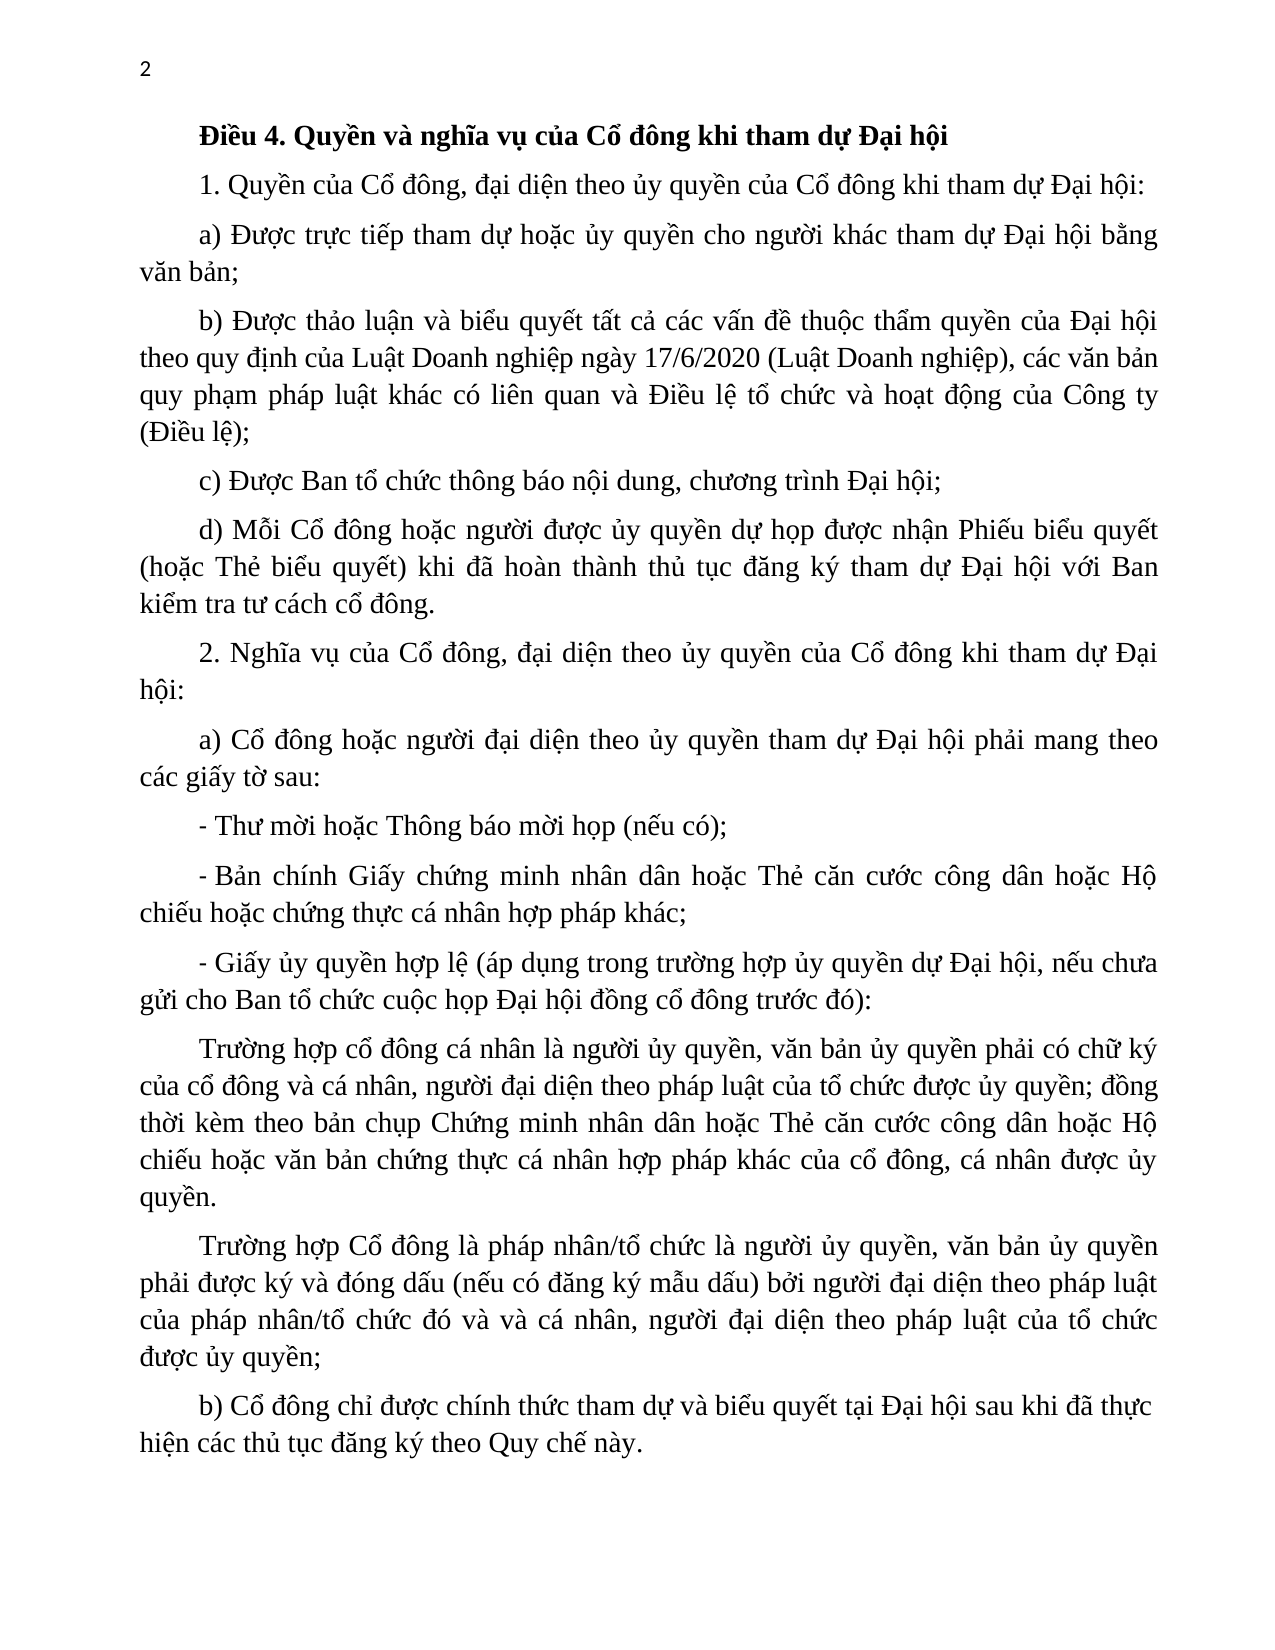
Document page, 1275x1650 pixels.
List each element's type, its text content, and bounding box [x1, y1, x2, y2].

list Giấy ủy quyền hợp lệ (áp dụng trong trường hợp ủy quyền dự Đại hội, nếu chưa gửi cho Ban tổ chức cuộc họp Đại hội đồng cổ đông trước đó): [139, 945, 1159, 1016]
list Trường hợp cổ đông cá nhân là người ủy quyền, văn bản ủy quyền phải có chữ ký của cổ đông và cá nhân, người đại diện theo pháp luật của tổ chức được ủy quyền; đồng thời kèm theo bản chụp Chứng minh nhân dân hoặc Thẻ căn cước công dân hoặc Hộ chiếu hoặc văn bản chứng thực cá nhân hợp pháp khác của cổ đông, cá nhân được ủy quyền. [139, 1032, 1159, 1213]
list 1. Quyền của Cổ đông, đại diện theo ủy quyền của Cổ đông khi tham dự Đại hội: [198, 167, 1159, 201]
text d) Mỗi Cổ đông hoặc người được ủy quyền dự họp được nhận Phiếu biểu quyết (hoặc Thẻ biểu quyết) khi đã hoàn thành thủ tục đăng ký tham dự Đại hội với Ban kiểm tra tư cách cổ đông. [139, 512, 1159, 620]
list Trường hợp Cổ đông là pháp nhân/tổ chức là người ủy quyền, văn bản ủy quyền phải được ký và đóng dấu (nếu có đăng ký mẫu dấu) bởi người đại diện theo pháp luật của pháp nhân/tổ chức đó và và cá nhân, người đại diện theo pháp luật của tổ chức được ủy quyền; [139, 1228, 1159, 1373]
subtitle Điều 4. Quyền và nghĩa vụ của Cổ đông khi tham dự Đại hội [139, 118, 1159, 152]
text 2. Nghĩa vụ của Cổ đông, đại diện theo ủy quyền của Cổ đông khi tham dự Đại hội: [139, 636, 1159, 706]
text b) Cổ đông chỉ được chính thức tham dự và biểu quyết tại Đại hội sau khi đã thực hiện các thủ tục đăng ký theo Quy chế này. [139, 1388, 1159, 1459]
text a) Được trực tiếp tham dự hoặc ủy quyền cho người khác tham dự Đại hội bằng văn bản; [139, 217, 1159, 287]
text b) Được thảo luận và biểu quyết tất cả các vấn đề thuộc thẩm quyền của Đại hội theo quy định của Luật Doanh nghiệp ngày 17/6/2020 (Luật Doanh nghiệp), các văn bản quy phạm pháp luật khác có liên quan và Điều lệ tổ chức và hoạt động của Công ty (Điều lệ); [139, 303, 1159, 447]
text a) Cổ đông hoặc người đại diện theo ủy quyền tham dự Đại hội phải mang theo các giấy tờ sau: [139, 722, 1159, 792]
text c) Được Ban tổ chức thông báo nội dung, chương trình Đại hội; [139, 463, 1159, 497]
list Thư mời hoặc Thông báo mời họp (nếu có); [139, 808, 1159, 842]
list Bản chính Giấy chứng minh nhân dân hoặc Thẻ căn cước công dân hoặc Hộ chiếu hoặc chứng thực cá nhân hợp pháp khác; [139, 858, 1159, 929]
